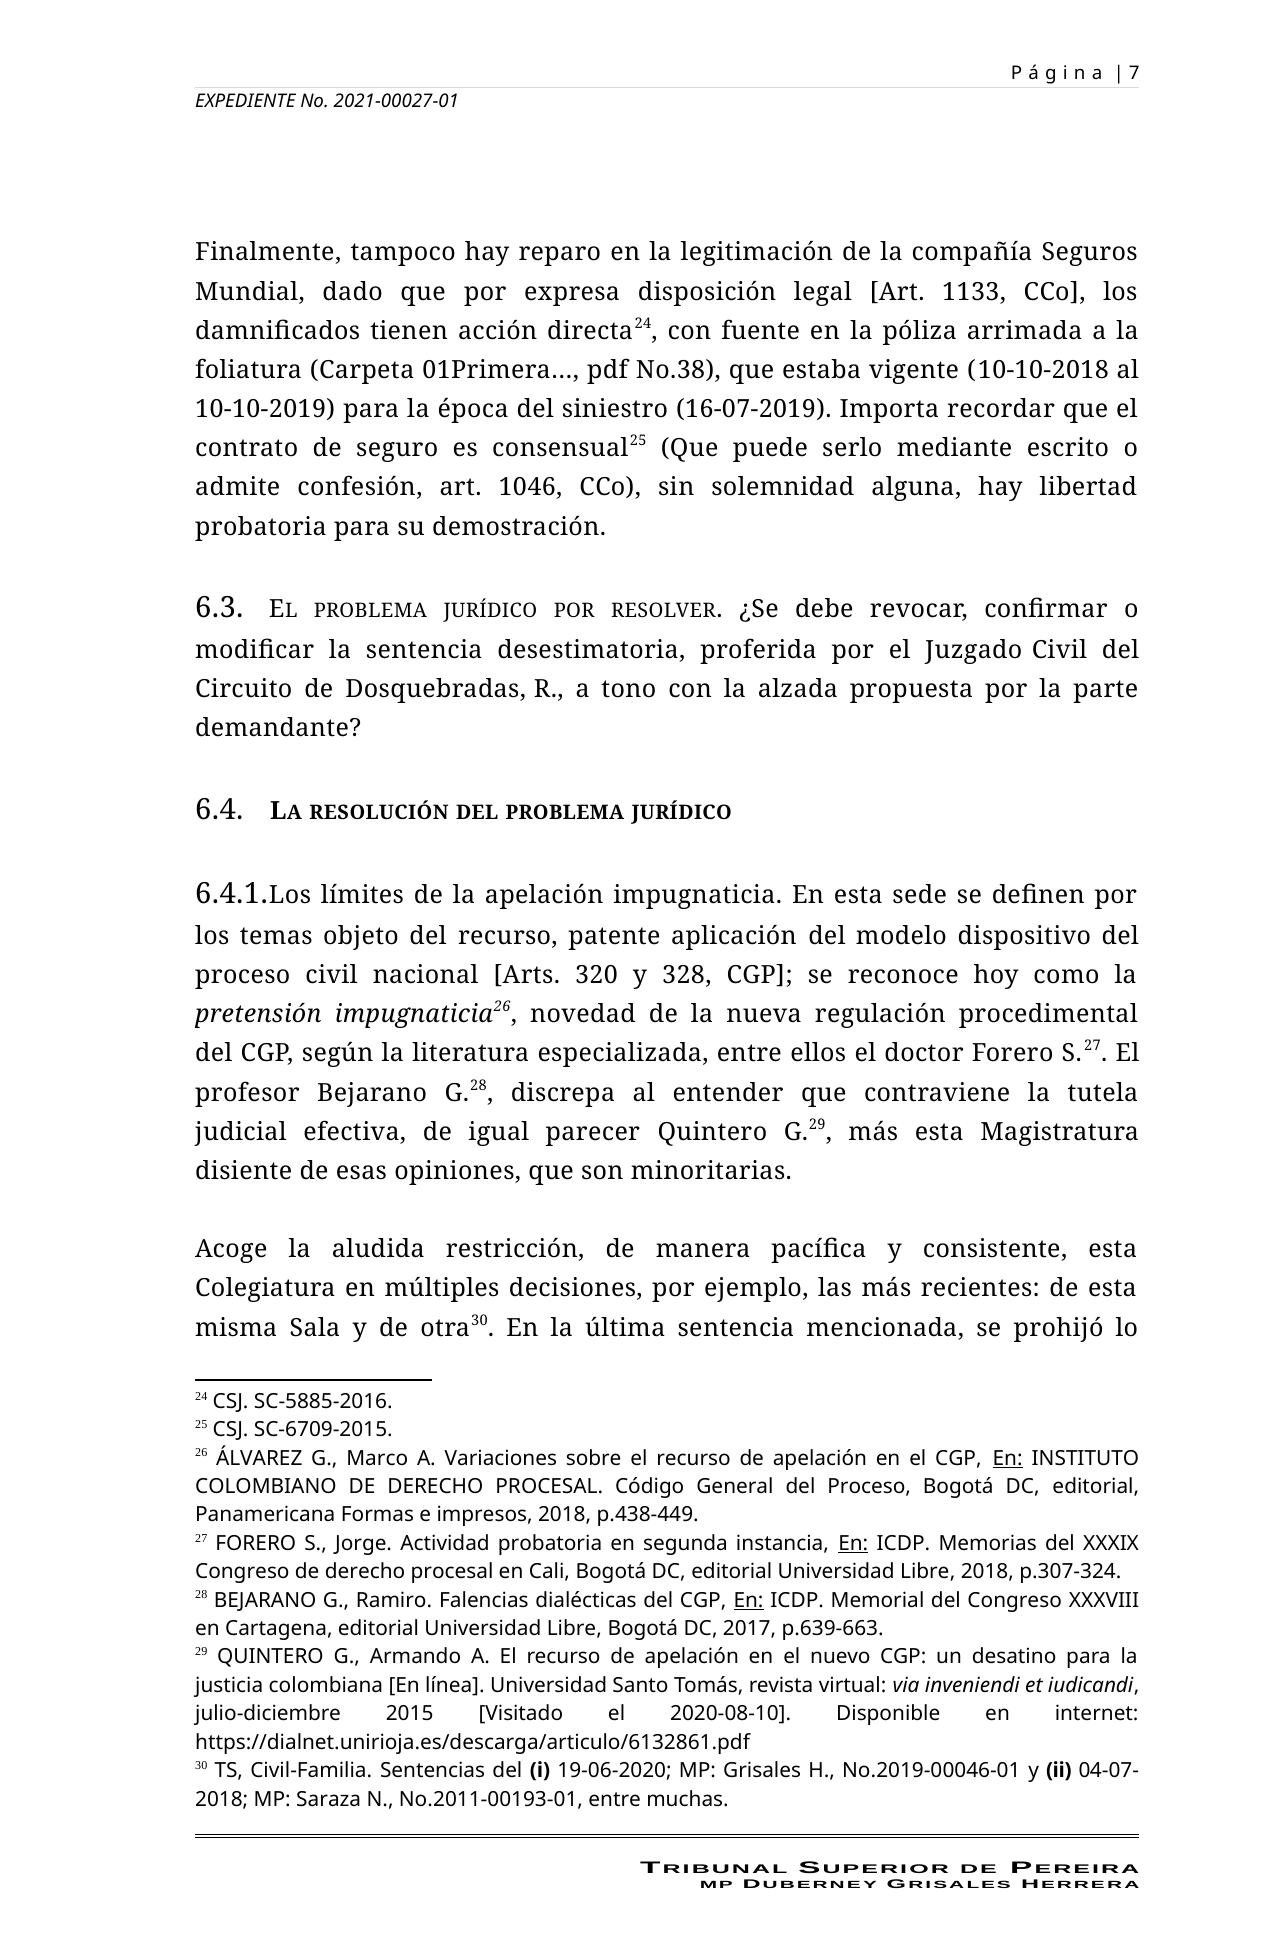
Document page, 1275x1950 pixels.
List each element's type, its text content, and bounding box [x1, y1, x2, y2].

text Finalmente, tampoco hay reparo en la legitimación de la compañía Seguros Mundial, dado que por expresa disposición legal [Art. 1133, CCo], los damnificados tienen acción directa, con fuente en la póliza arrimada a la foliatura (Carpeta 01Primera…, pdf No.38), que estaba vigente (10-10-2018 al 10-10-2019) para la época del siniestro (16-07-2019). Importa recordar que el contrato de seguro es consensual (Que puede serlo mediante escrito o admite confesión, art. 1046, CCo), sin solemnidad alguna, hay libertad probatoria para su demostración. [195, 234, 1139, 542]
list Los límites de la apelación impugnaticia. En esta sede se definen por los temas objeto del recurso, patente aplicación del modelo dispositivo del proceso civil nacional [Arts. 320 y 328, CGP]; se reconoce hoy como la pretensión impugnaticia, novedad de la nueva regulación procedimental del CGP, según la literatura especializada, entre ellos el doctor Forero S.. El profesor Bejarano G., discrepa al entender que contraviene la tutela judicial efectiva, de igual parecer Quintero G., más esta Magistratura disiente de esas opiniones, que son minoritarias. [195, 873, 1139, 1187]
list La resolución del problema jurídico [195, 788, 1139, 828]
text Acoge la aludida restricción, de manera pacífica y consistente, esta Colegiatura en múltiples decisiones, por ejemplo, las más recientes: de esta misma Sala y de otra. En la última sentencia mencionada, se prohijó lo argüido por la CSJ en 2017, eso sí como criterio auxiliar, ya en decisiones posteriores y más recientes, la CSJ (2019, 2021 y 2022), en sede de casación reiteró la tesis de la referida pretensión. El profesor Parra B., arguye en su obra (2021): “Tiene como propósito esta barrera conjurar que la segunda instancia sea una reedición de la primera y se repita esta innecesariamente. Además, respeta los derechos de la contraparte, pues esta se atiene a la queja concreta.” De igual parecer Sanabria Santos (2021). [195, 1231, 1139, 1343]
list El problema jurídico por resolver. ¿Se debe revocar, confirmar o modificar la sentencia desestimatoria, proferida por el Juzgado Civil del Circuito de Dosquebradas, R., a tono con la alzada propuesta por la parte demandante? [195, 587, 1139, 631]
list El problema jurídico por resolver. ¿Se debe revocar, confirmar o modificar la sentencia desestimatoria, proferida por el Juzgado Civil del Circuito de Dosquebradas, R., a tono con la alzada propuesta por la parte demandante? [195, 704, 1139, 744]
